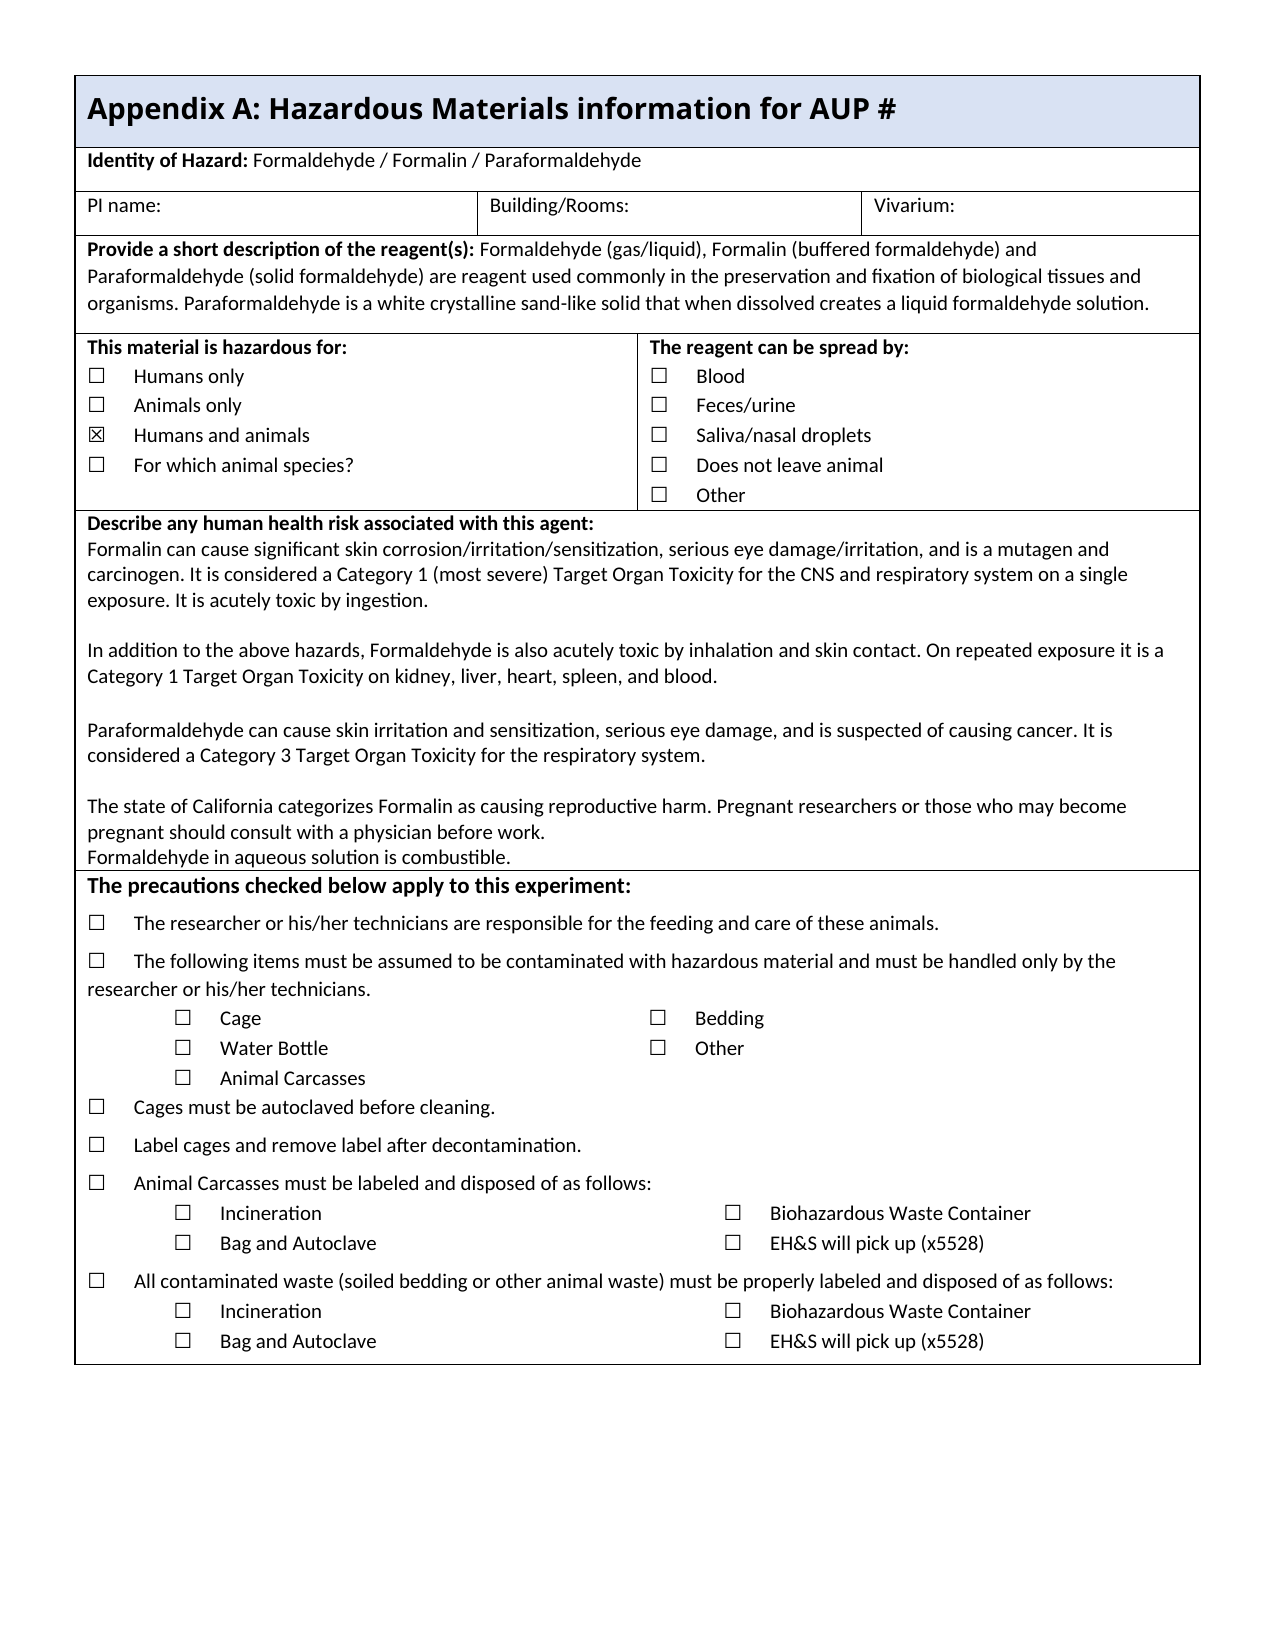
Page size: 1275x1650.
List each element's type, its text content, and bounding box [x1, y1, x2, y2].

table_cell PI name: [76, 192, 477, 235]
table_cell Identity of Hazard: [76, 148, 1199, 191]
table_cell Vivarium: [862, 192, 1199, 235]
table_cell Provide a short description of the reagent(s): [76, 236, 1199, 333]
table_cell The precautions checked below apply to this experiment: The researcher or his/her technicians are responsible for the feeding and care of these animals. The following items must be assumed to be contaminated with hazardous material and must be handled only by the researcher or his/her technicians. Cages must be autoclaved before cleaning. Label cages and remove label after decontamination. Animal Carcasses must be labeled and disposed of as follows: All contaminated waste (soiled bedding or other animal waste) must be properly labeled and disposed of as follows: [76, 871, 1199, 1364]
table_cell The reagent can be spread by: Blood Feces/urine Saliva/nasal droplets Does not leave animal Other [638, 334, 1199, 509]
table_cell This material is hazardous for: Humans only Animals only Humans and animals For which animal species? [76, 334, 637, 509]
table_cell Describe any human health risk associated with this agent: Formalin can cause significant skin corrosion/irritation/sensitization, serious eye damage/irritation, and is a mutagen and carcinogen. It is considered a Category 1 (most severe) Target Organ Toxicity for the CNS and respiratory system on a single exposure. It is acutely toxic by ingestion. In addition to the above hazards, Formaldehyde is also acutely toxic by inhalation and skin contact. On repeated exposure it is a Category 1 Target Organ Toxicity on kidney, liver, heart, spleen, and blood. Paraformaldehyde can cause skin irritation and sensitization, serious eye damage, and is suspected of causing cancer. It is considered a Category 3 Target Organ Toxicity for the respiratory system. The state of California categorizes Formalin as causing reproductive harm. Pregnant researchers or those who may become pregnant should consult with a physician before work. Formaldehyde in aqueous solution is combustible. [76, 511, 1199, 870]
table_cell Building/Rooms: [478, 192, 861, 235]
table_header Appendix A: Hazardous Materials information for AUP # [76, 76, 1199, 147]
